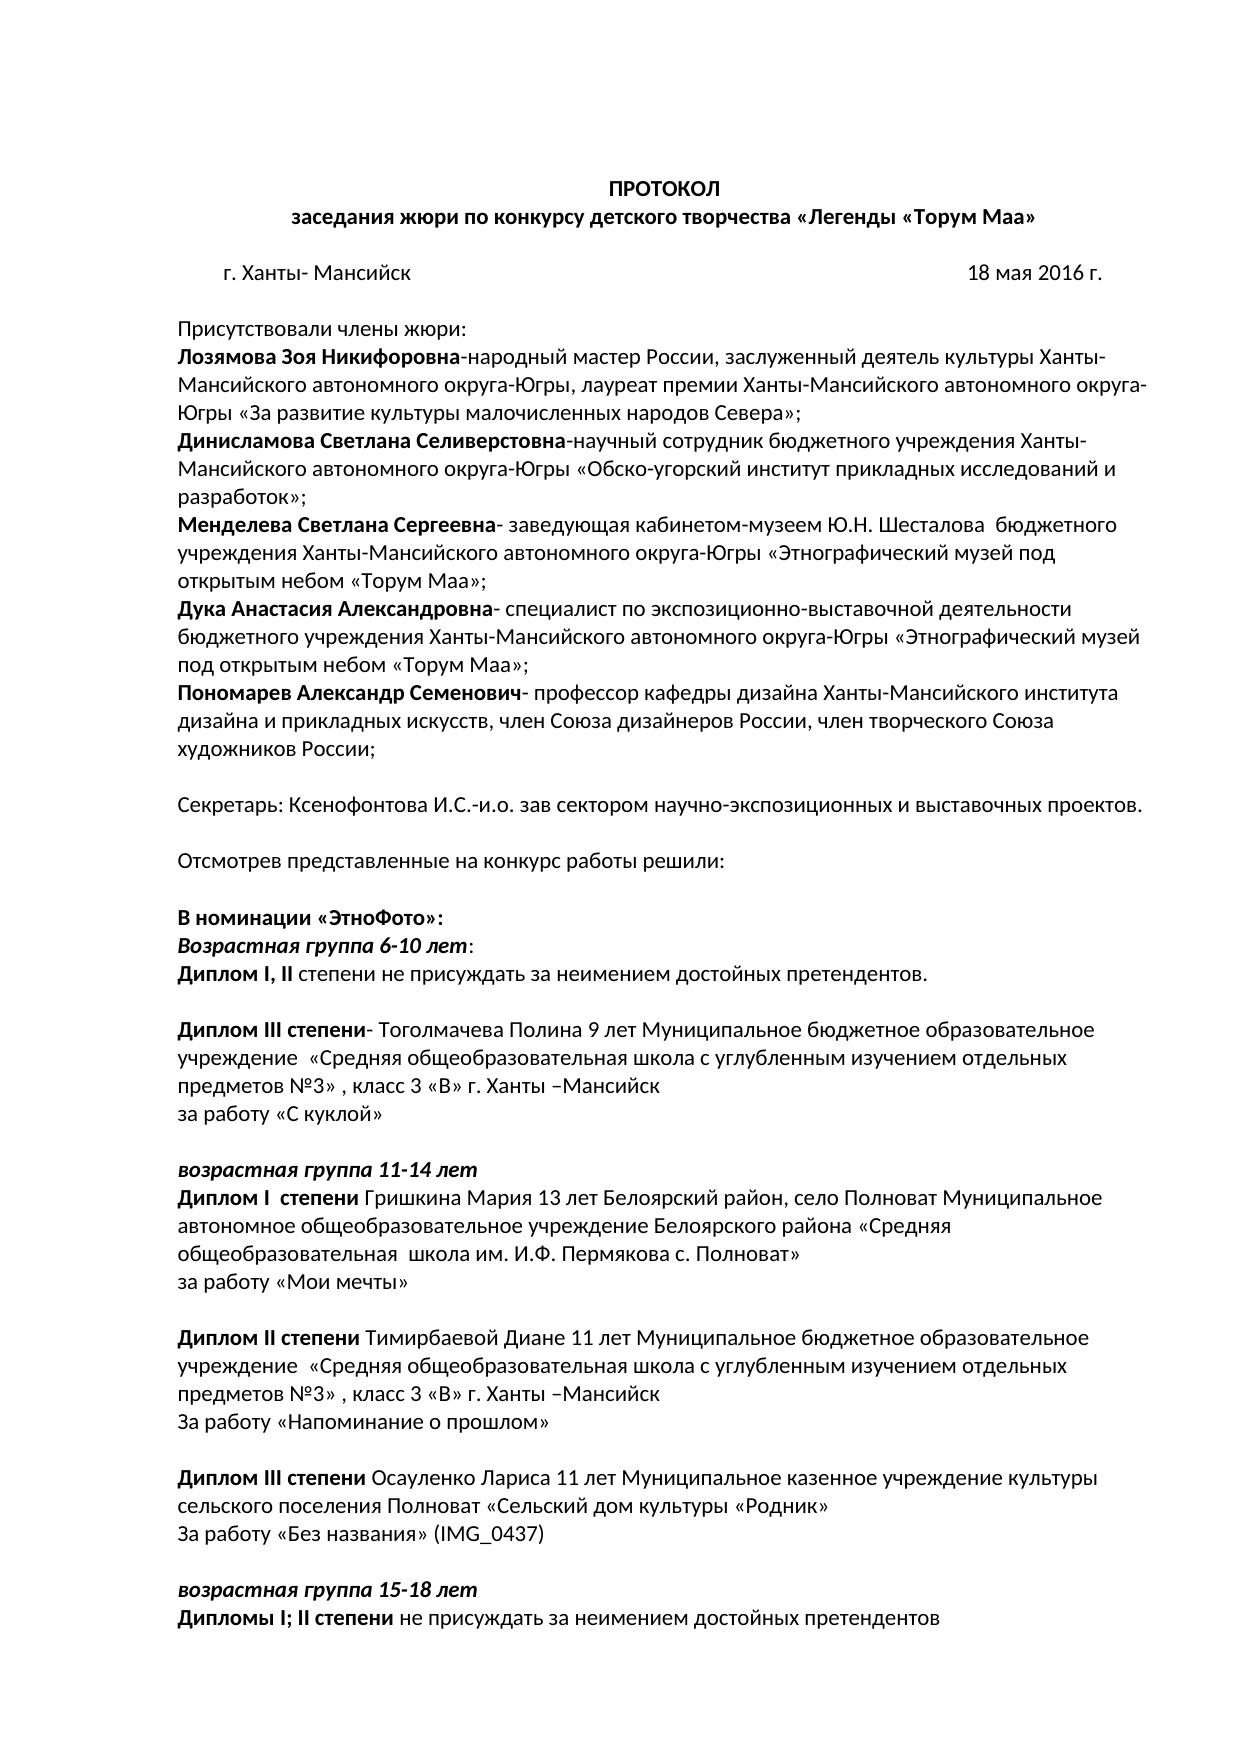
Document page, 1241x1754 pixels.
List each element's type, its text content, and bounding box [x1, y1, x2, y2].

text г. Ханты- Мансийск 18 мая 2016 г. [177, 258, 1152, 286]
text Менделева Светлана Сергеевна- заведующая кабинетом-музеем Ю.Н. Шесталова бюджетного учреждения Ханты-Мансийского автономного округа-Югры «Этнографический музей под открытым небом «Торум Маа»; [177, 510, 1152, 594]
text за работу «Мои мечты» [177, 1267, 1152, 1295]
text Диплом I степени Гришкина Мария 13 лет Белоярский район, село Полноват Муниципальное автономное общеобразовательное учреждение Белоярского района «Средняя общеобразовательная школа им. И.Ф. Пермякова с. Полноват» [177, 1183, 1152, 1267]
text Пономарев Александр Семенович- профессор кафедры дизайна Ханты-Мансийского института дизайна и прикладных искусств, член Союза дизайнеров России, член творческого Союза художников России; [177, 678, 1152, 763]
text возрастная группа 15-18 лет [177, 1575, 1152, 1603]
text Дипломы I; II степени не присуждать за неимением достойных претендентов [177, 1603, 1152, 1631]
text Динисламова Светлана Селиверстовна-научный сотрудник бюджетного учреждения Ханты-Мансийского автономного округа-Югры «Обско-угорский институт прикладных исследований и разработок»; [177, 426, 1152, 510]
text В номинации «ЭтноФото»: [177, 903, 1152, 931]
text За работу «Напоминание о прошлом» [177, 1407, 1152, 1435]
text возрастная группа 11-14 лет [177, 1155, 1152, 1183]
text Диплом III степени- Тоголмачева Полина 9 лет Муниципальное бюджетное образовательное учреждение «Средняя общеобразовательная школа с углубленным изучением отдельных предметов №3» , класс 3 «В» г. Ханты –Мансийск [177, 1015, 1152, 1099]
text Диплом I, II степени не присуждать за неимением достойных претендентов. [177, 959, 1152, 987]
text Диплом III степени Осауленко Лариса 11 лет Муниципальное казенное учреждение культуры сельского поселения Полноват «Сельский дом культуры «Родник» [177, 1463, 1152, 1519]
text Присутствовали члены жюри: [177, 314, 1152, 342]
text Диплом II степени Тимирбаевой Диане 11 лет Муниципальное бюджетное образовательное учреждение «Средняя общеобразовательная школа с углубленным изучением отдельных предметов №3» , класс 3 «В» г. Ханты –Мансийск [177, 1323, 1152, 1407]
text Отсмотрев представленные на конкурс работы решили: [177, 847, 1152, 875]
text за работу «С куклой» [177, 1099, 1152, 1127]
text Возрастная группа 6-10 лет: [177, 931, 1152, 959]
text заседания жюри по конкурсу детского творчества «Легенды «Торум Маа» [177, 202, 1152, 230]
text ПРОТОКОЛ [177, 174, 1152, 202]
text Лозямова Зоя Никифоровна-народный мастер России, заслуженный деятель культуры Ханты-Мансийского автономного округа-Югры, лауреат премии Ханты-Мансийского автономного округа-Югры «За развитие культуры малочисленных народов Севера»; [177, 342, 1152, 426]
text Дука Анастасия Александровна- специалист по экспозиционно-выставочной деятельности бюджетного учреждения Ханты-Мансийского автономного округа-Югры «Этнографический музей под открытым небом «Торум Маа»; [177, 594, 1152, 678]
text За работу «Без названия» (IMG_0437) [177, 1519, 1152, 1547]
text Секретарь: Ксенофонтова И.С.-и.о. зав сектором научно-экспозиционных и выставочных проектов. [177, 791, 1152, 819]
